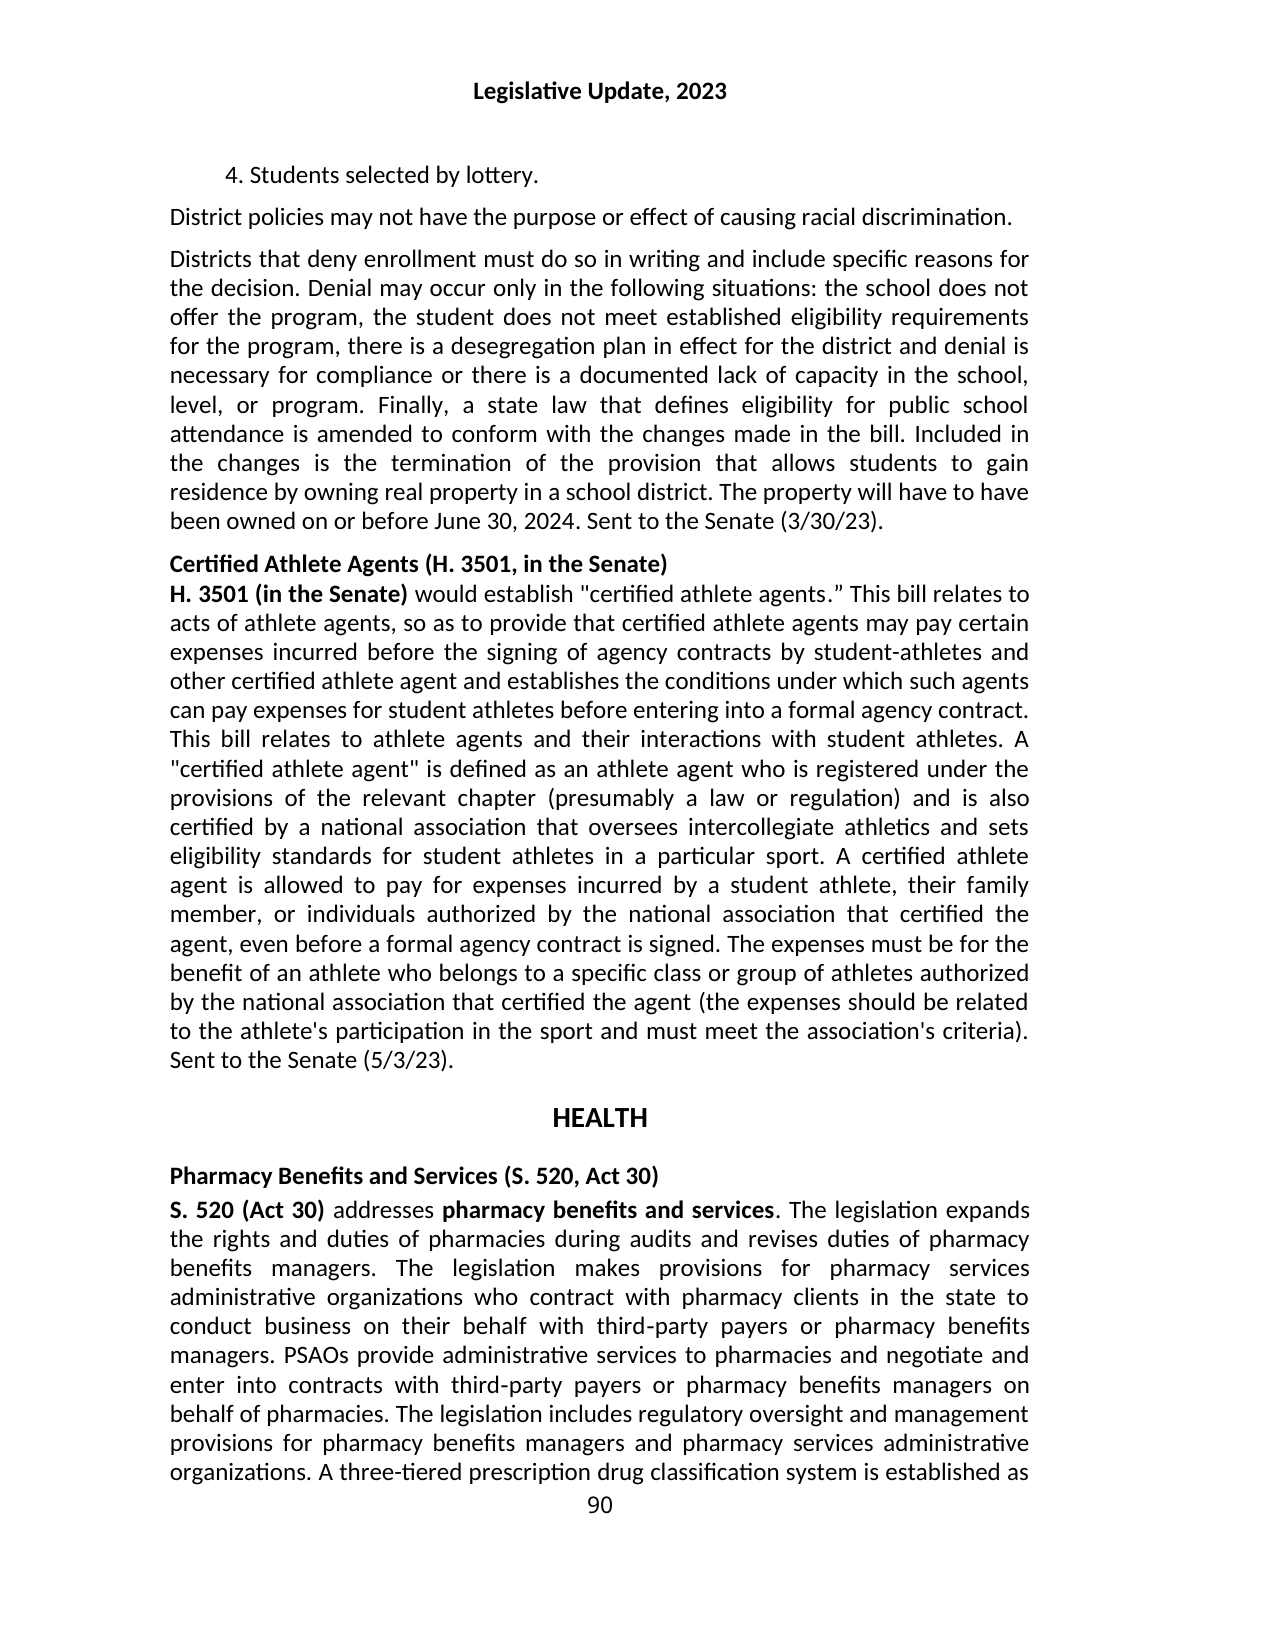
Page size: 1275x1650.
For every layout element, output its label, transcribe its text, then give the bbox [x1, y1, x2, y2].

text HEALTH [169, 1099, 1031, 1135]
text Pharmacy Benefits and Services (S. 520, Act 30) [169, 1160, 1031, 1191]
text 4. Students selected by lottery. [225, 161, 966, 190]
text District policies may not have the purpose or effect of causing racial discrimination. [169, 202, 1031, 231]
text Districts that deny enrollment must do so in writing and include specific reasons for the decision. Denial may occur only in the following situations: the school does not offer the program, the student does not meet established eligibility requirements for the program, there is a desegregation plan in effect for the district and denial is necessary for compliance or there is a documented lack of capacity in the school, level, or program. Finally, a state law that defines eligibility for public school attendance is amended to conform with the changes made in the bill. Included in the changes is the termination of the provision that allows students to gain residence by owning real property in a school district. The property will have to have been owned on or before June 30, 2024. Sent to the Senate (3/30/23). [169, 244, 1031, 536]
subtitle Certified Athlete Agents (H. 3501, in the Senate) [169, 548, 1031, 579]
text H. 3501 (in the Senate) would establish "certified athlete agents.” This bill relates to acts of athlete agents, so as to provide that certified athlete agents may pay certain expenses incurred before the signing of agency contracts by student-athletes and other certified athlete agent and establishes the conditions under which such agents can pay expenses for student athletes before entering into a formal agency contract. This bill relates to athlete agents and their interactions with student athletes. A "certified athlete agent" is defined as an athlete agent who is registered under the provisions of the relevant chapter (presumably a law or regulation) and is also certified by a national association that oversees intercollegiate athletics and sets eligibility standards for student athletes in a particular sport. A certified athlete agent is allowed to pay for expenses incurred by a student athlete, their family member, or individuals authorized by the national association that certified the agent, even before a formal agency contract is signed. The expenses must be for the benefit of an athlete who belongs to a specific class or group of athletes authorized by the national association that certified the agent (the expenses should be related to the athlete's participation in the sport and must meet the association's criteria). Sent to the Senate (5/3/23). [169, 579, 1031, 1074]
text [169, 1195, 1031, 1486]
